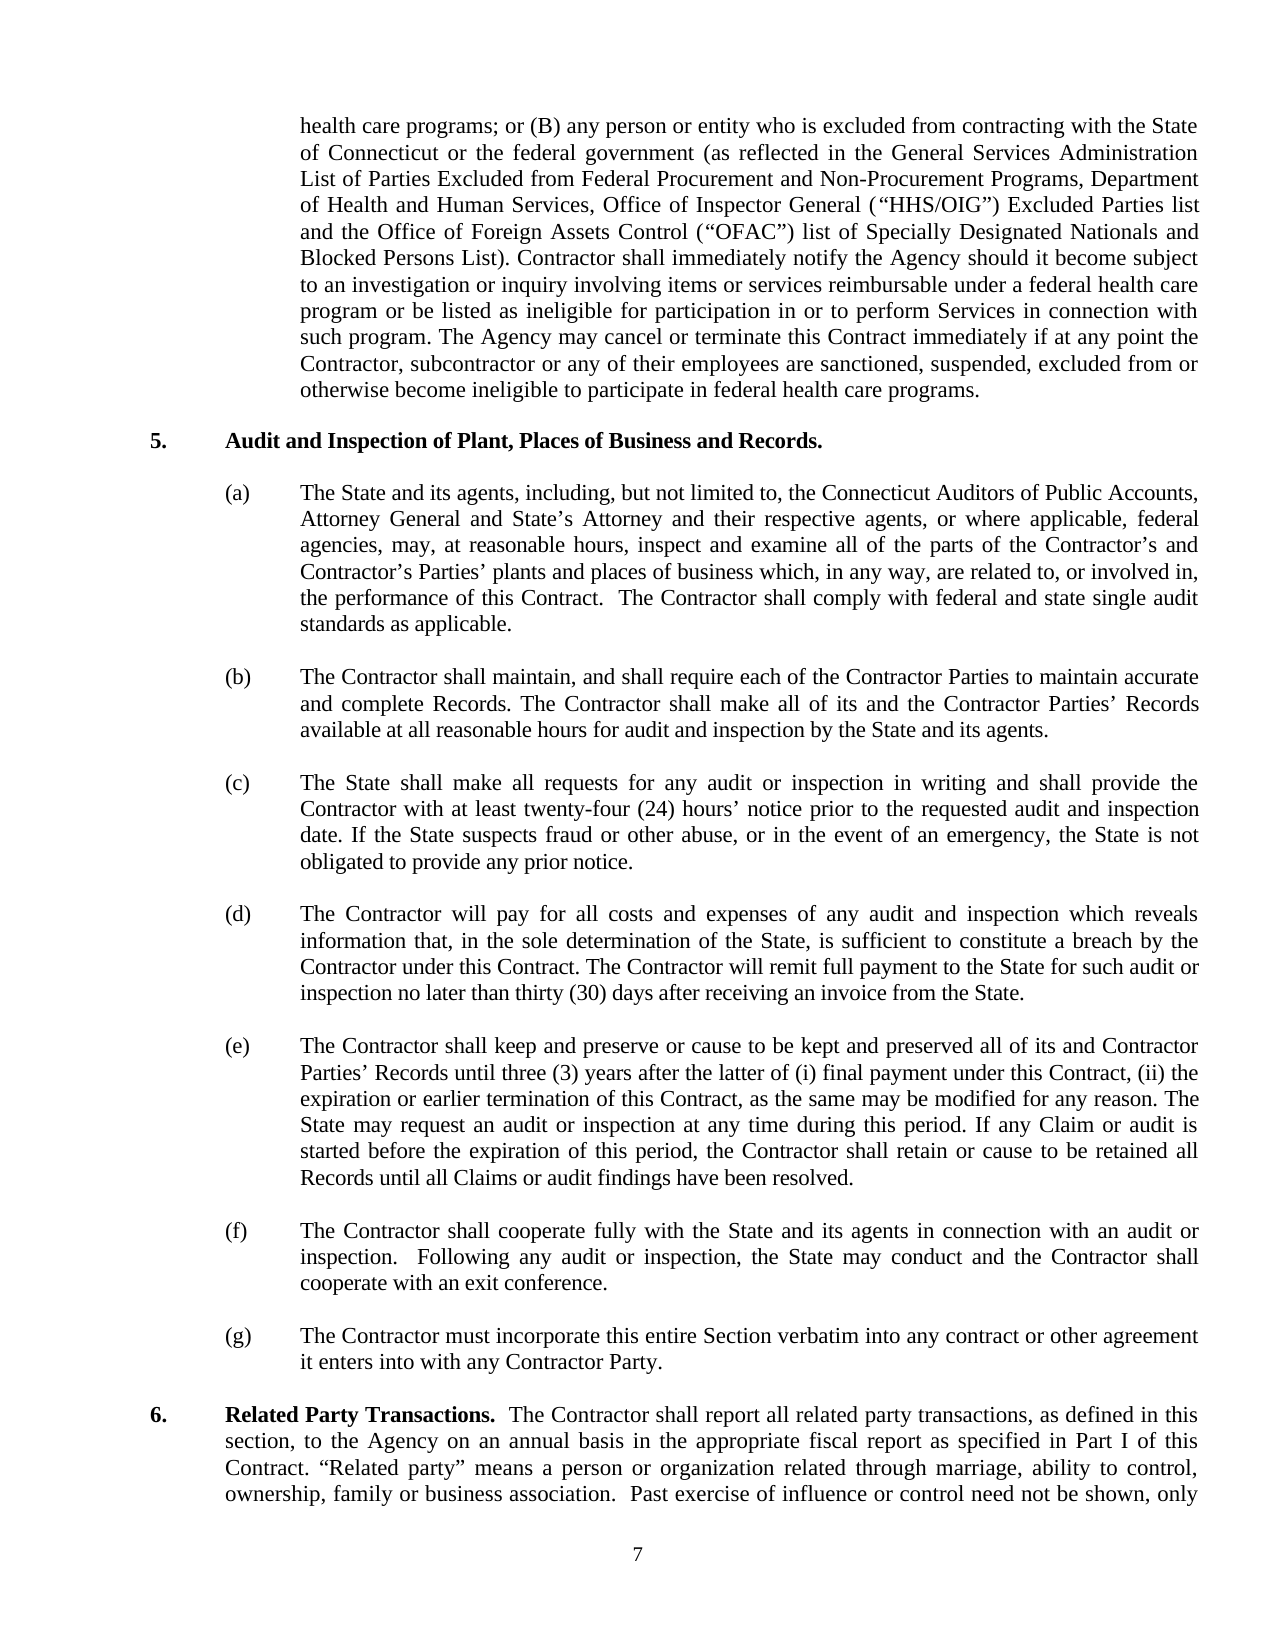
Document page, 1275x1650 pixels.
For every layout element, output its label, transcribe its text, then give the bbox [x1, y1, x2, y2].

list The Contractor shall maintain, and shall require each of the Contractor Parties to maintain accurate and complete Records. The Contractor shall make all of its and the Contractor Parties’ Records available at all reasonable hours for audit and inspection by the State and its agents. [225, 663, 1200, 742]
list The Contractor must incorporate this entire Section verbatim into any contract or other agreement it enters into with any Contractor Party. [225, 1322, 1200, 1375]
list The Contractor will pay for all costs and expenses of any audit and inspection which reveals information that, in the sole determination of the State, is sufficient to constitute a breach by the Contractor under this Contract. The Contractor will remit full payment to the State for such audit or inspection no later than thirty (30) days after receiving an invoice from the State. [225, 900, 1200, 1006]
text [150, 1401, 1200, 1507]
list The Contractor shall cooperate fully with the State and its agents in connection with an audit or inspection. Following any audit or inspection, the State may conduct and the Contractor shall cooperate with an exit conference. [225, 1217, 1200, 1296]
list The Contractor shall keep and preserve or cause to be kept and preserved all of its and Contractor Parties’ Records until three (3) years after the latter of (i) final payment under this Contract, (ii) the expiration or earlier termination of this Contract, as the same may be modified for any reason. The State may request an audit or inspection at any time during this period. If any Claim or audit is started before the expiration of this period, the Contractor shall retain or cause to be retained all Records until all Claims or audit findings have been resolved. [225, 1032, 1200, 1190]
list The State and its agents, including, but not limited to, the Connecticut Auditors of Public Accounts, Attorney General and State’s Attorney and their respective agents, or where applicable, federal agencies, may, at reasonable hours, inspect and examine all of the parts of the Contractor’s and Contractor’s Parties’ plants and places of business which, in any way, are related to, or involved in, the performance of this Contract. The Contractor shall comply with federal and state single audit standards as applicable. [225, 479, 1200, 637]
list The State shall make all requests for any audit or inspection in writing and shall provide the Contractor with at least twenty-four (24) hours’ notice prior to the requested audit and inspection date. If the State suspects fraud or other abuse, or in the event of an emergency, the State is not obligated to provide any prior notice. [225, 769, 1200, 874]
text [225, 112, 1200, 402]
text 5. Audit and Inspection of Plant, Places of Business and Records. [150, 429, 1200, 454]
